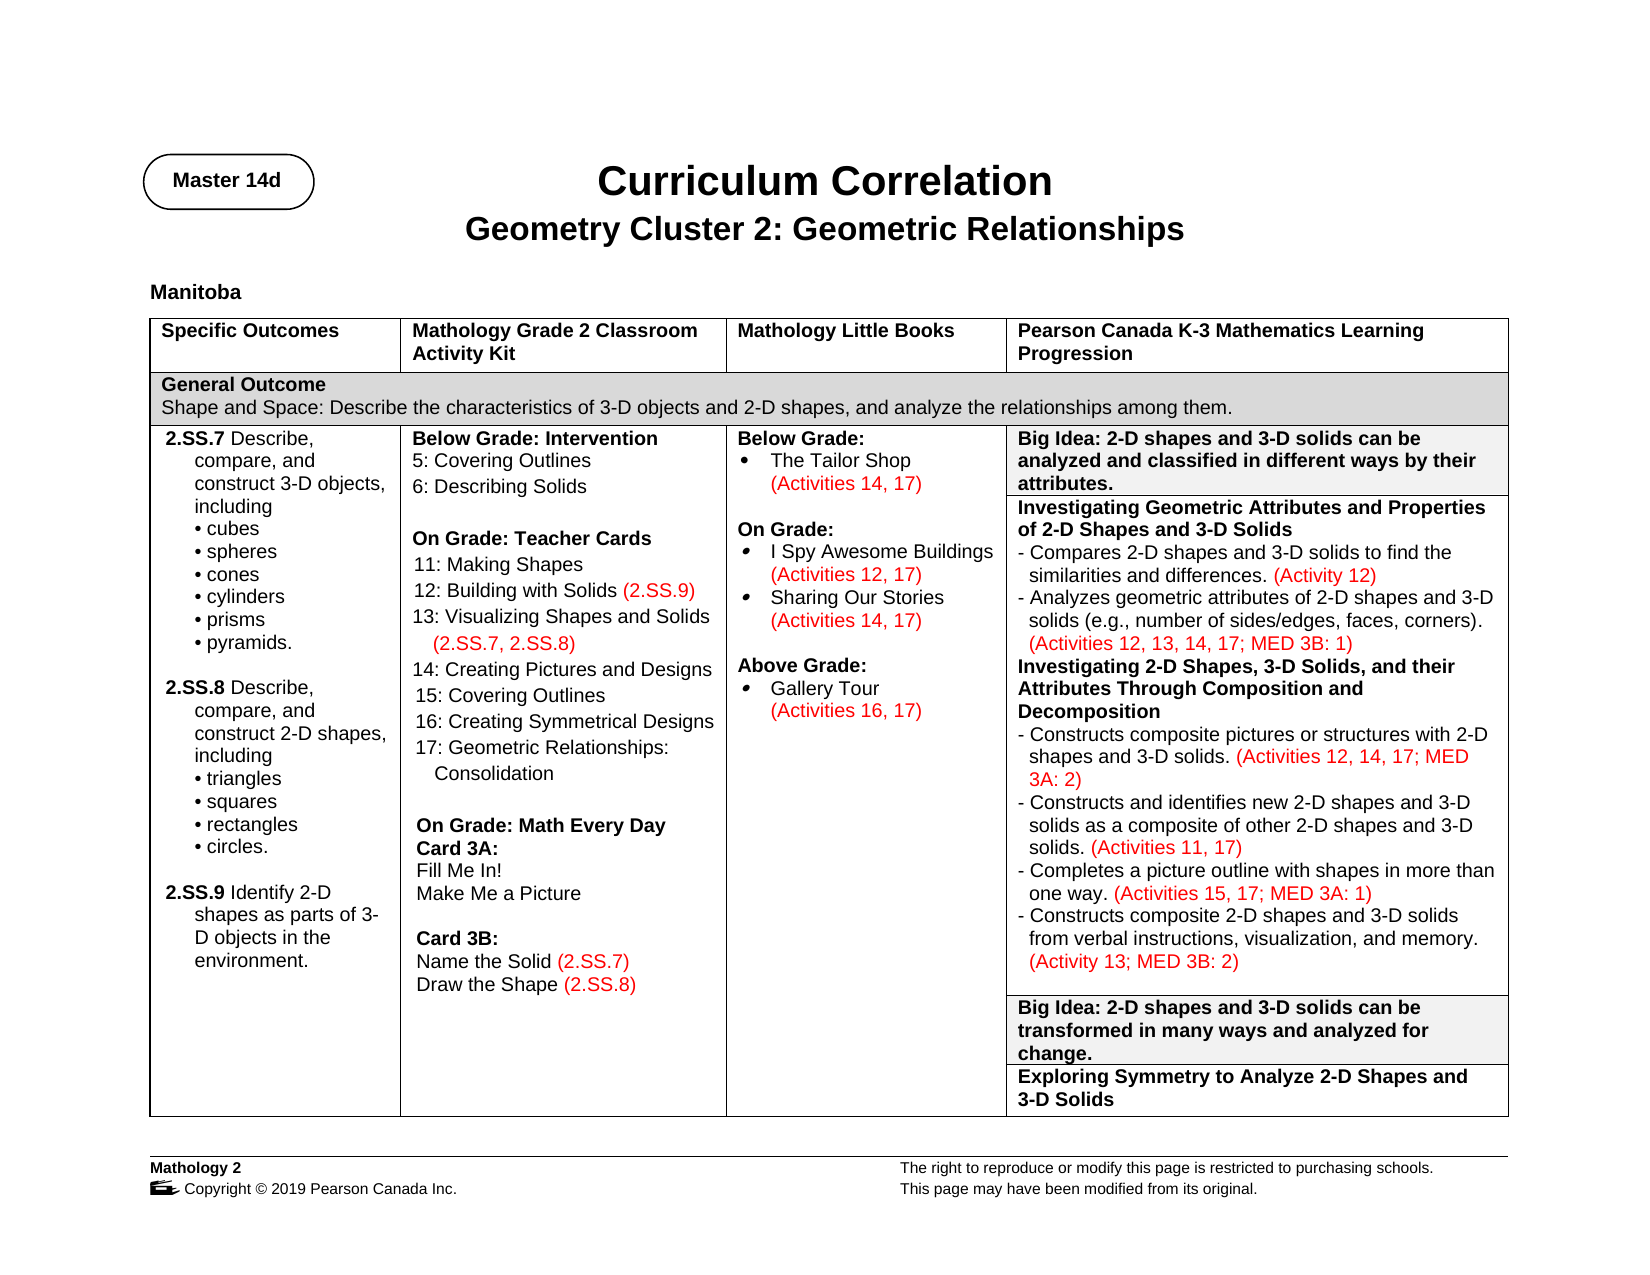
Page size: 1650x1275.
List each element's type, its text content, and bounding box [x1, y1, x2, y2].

text Curriculum Correlation [300, 156, 1500, 204]
table_cell Big Idea: 2-D shapes and 3-D solids can be transformed in many ways and analyzed for change. [1007, 996, 1508, 1064]
table_header Mathology Little Books [727, 319, 1006, 372]
table_header Specific Outcomes [151, 319, 400, 372]
table_header Pearson Canada K-3 Mathematics Learning Progression [1007, 319, 1508, 372]
text Manitoba [150, 279, 1500, 303]
table_cell Big Idea: 2-D shapes and 3-D solids can be analyzed and classified in different ways by their attributes. [1007, 426, 1508, 494]
table_cell Below Grade: The Tailor Shop (Activities 14, 17) On Grade: I Spy Awesome Buildings (Activities 12, 17) Sharing Our Stories (Activities 14, 17) Above Grade: Gallery Tour (Activities 16, 17) [727, 426, 1006, 1116]
table_cell 2.SS.7 Describe, compare, and construct 3-D objects, including • cubes • spheres • cones • cylinders • prisms • pyramids. 2.SS.8 Describe, compare, and construct 2-D shapes, including • triangles • squares • rectangles • circles. 2.SS.9 Identify 2-D shapes as parts of 3-D objects in the environment. [151, 426, 400, 1116]
table_cell General Outcome Shape and Space: Describe the characteristics of 3-D objects and 2-D shapes, and analyze the relationships among them. [151, 373, 1508, 425]
table_header Mathology Grade 2 Classroom Activity Kit [401, 319, 726, 372]
table_cell Investigating Geometric Attributes and Properties of 2-D Shapes and 3-D Solids - Compares 2-D shapes and 3-D solids to find the similarities and differences. (Activity 12) - Analyzes geometric attributes of 2-D shapes and 3-D solids (e.g., number of sides/edges, faces, corners). (Activities 12, 13, 14, 17; MED 3B: 1) Investigating 2-D Shapes, 3-D Solids, and their Attributes Through Composition and Decomposition - Constructs composite pictures or structures with 2-D shapes and 3-D solids. (Activities 12, 14, 17; MED 3A: 2) - Constructs and identifies new 2-D shapes and 3-D solids as a composite of other 2-D shapes and 3-D solids. (Activities 11, 17) - Completes a picture outline with shapes in more than one way. (Activities 15, 17; MED 3A: 1) - Constructs composite 2-D shapes and 3-D solids from verbal instructions, visualization, and memory. (Activity 13; MED 3B: 2) [1007, 496, 1508, 995]
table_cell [1007, 1065, 1508, 1116]
picture [150, 1180, 180, 1195]
text Geometry Cluster 2: Geometric Relationships [150, 209, 1500, 247]
table_cell Below Grade: Intervention 5: Covering Outlines 6: Describing Solids On Grade: Teacher Cards 11: Making Shapes 12: Building with Solids (2.SS.9) 13: Visualizing Shapes and Solids (2.SS.7, 2.SS.8) 14: Creating Pictures and Designs 15: Covering Outlines 16: Creating Symmetrical Designs 17: Geometric Relationships: Consolidation On Grade: Math Every Day Card 3A: Fill Me In! Make Me a Picture Card 3B: Name the Solid (2.SS.7) Draw the Shape (2.SS.8) [401, 426, 726, 1116]
